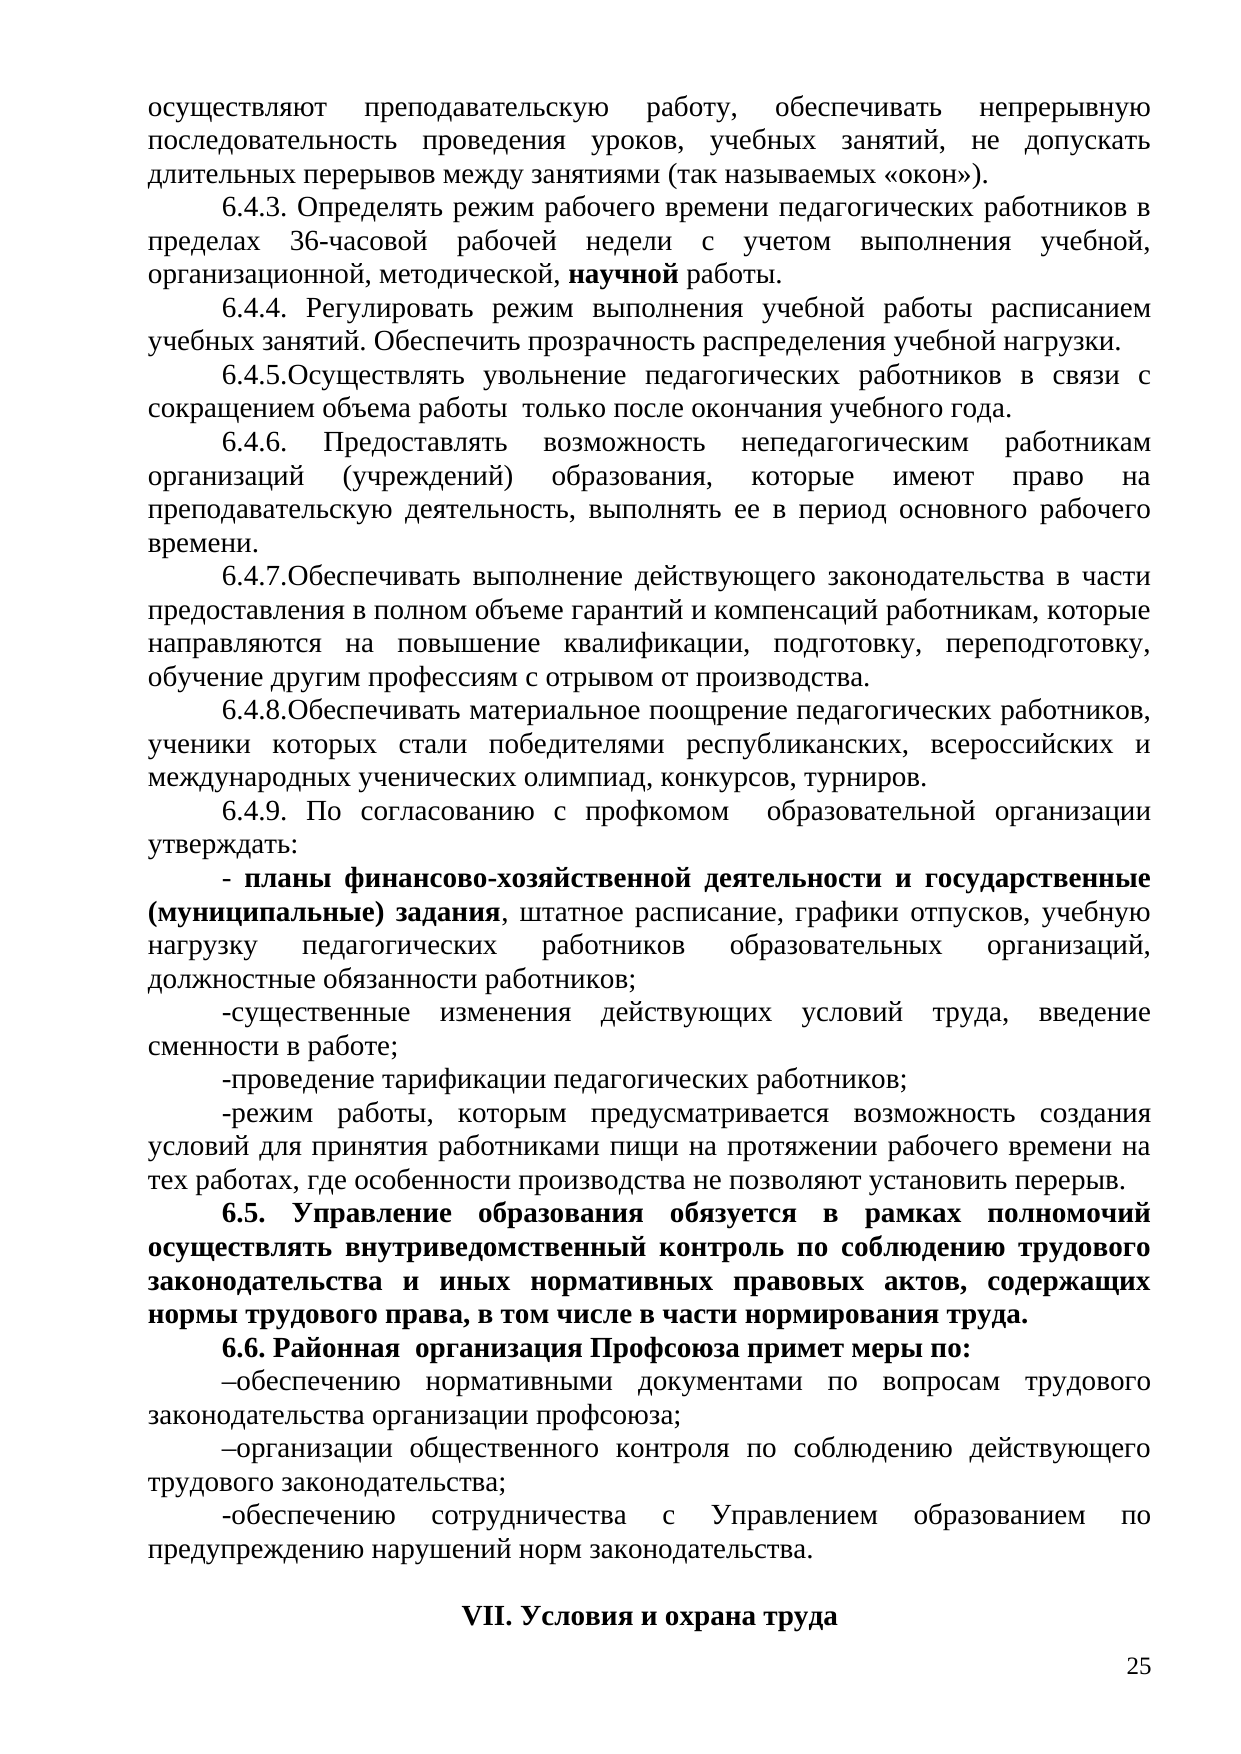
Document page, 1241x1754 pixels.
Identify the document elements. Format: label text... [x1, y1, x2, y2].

text 6.6. Районная организация Профсоюза примет меры по: [148, 1330, 1152, 1363]
text 6.4.8.Обеспечивать материальное поощрение педагогических работников, ученики которых стали победителями республиканских, всероссийских и международных ученических олимпиад, конкурсов, турниров. [148, 692, 1152, 793]
text VII. Условия и охрана труда [148, 1598, 1152, 1632]
text 6.4.7.Обеспечивать выполнение действующего законодательства в части предоставления в полном объеме гарантий и компенсаций работникам, которые направляются на повышение квалификации, подготовку, переподготовку, обучение другим профессиям с отрывом от производства. [148, 558, 1152, 692]
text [148, 89, 1152, 189]
text 6.4.3. Определять режим рабочего времени педагогических работников в пределах 36-часовой рабочей недели с учетом выполнения учебной, организационной, методической, научной работы. [148, 189, 1152, 290]
text -проведение тарификации педагогических работников; [148, 1061, 1152, 1095]
text 6.4.9. По согласованию с профкомом образовательной организации утверждать: [148, 793, 1152, 860]
text –организации общественного контроля по соблюдению действующего трудового законодательства; [148, 1430, 1152, 1497]
text 6.4.4. Регулировать режим выполнения учебной работы расписанием учебных занятий. Обеспечить прозрачность распределения учебной нагрузки. [148, 290, 1152, 357]
text –обеспечению нормативными документами по вопросам трудового законодательства организации профсоюза; [148, 1363, 1152, 1430]
text -существенные изменения действующих условий труда, введение сменности в работе; [148, 994, 1152, 1061]
text - планы финансово-хозяйственной деятельности и государственные (муниципальные) задания, штатное расписание, графики отпусков, учебную нагрузку педагогических работников образовательных организаций, должностные обязанности работников; [148, 860, 1152, 994]
text 6.5. Управление образования обязуется в рамках полномочий осуществлять внутриведомственный контроль по соблюдению трудового законодательства и иных нормативных правовых актов, содержащих нормы трудового права, в том числе в части нормирования труда. [148, 1196, 1152, 1330]
text -режим работы, которым предусматривается возможность создания условий для принятия работниками пищи на протяжении рабочего времени на тех работах, где особенности производства не позволяют установить перерыв. [148, 1095, 1152, 1196]
text 6.4.6. Предоставлять возможность непедагогическим работникам организаций (учреждений) образования, которые имеют право на преподавательскую деятельность, выполнять ее в период основного рабочего времени. [148, 424, 1152, 558]
text -обеспечению сотрудничества с Управлением образованием по предупреждению нарушений норм законодательства. [148, 1497, 1152, 1564]
text 6.4.5.Осуществлять увольнение педагогических работников в связи с сокращением объема работы только после окончания учебного года. [148, 357, 1152, 424]
